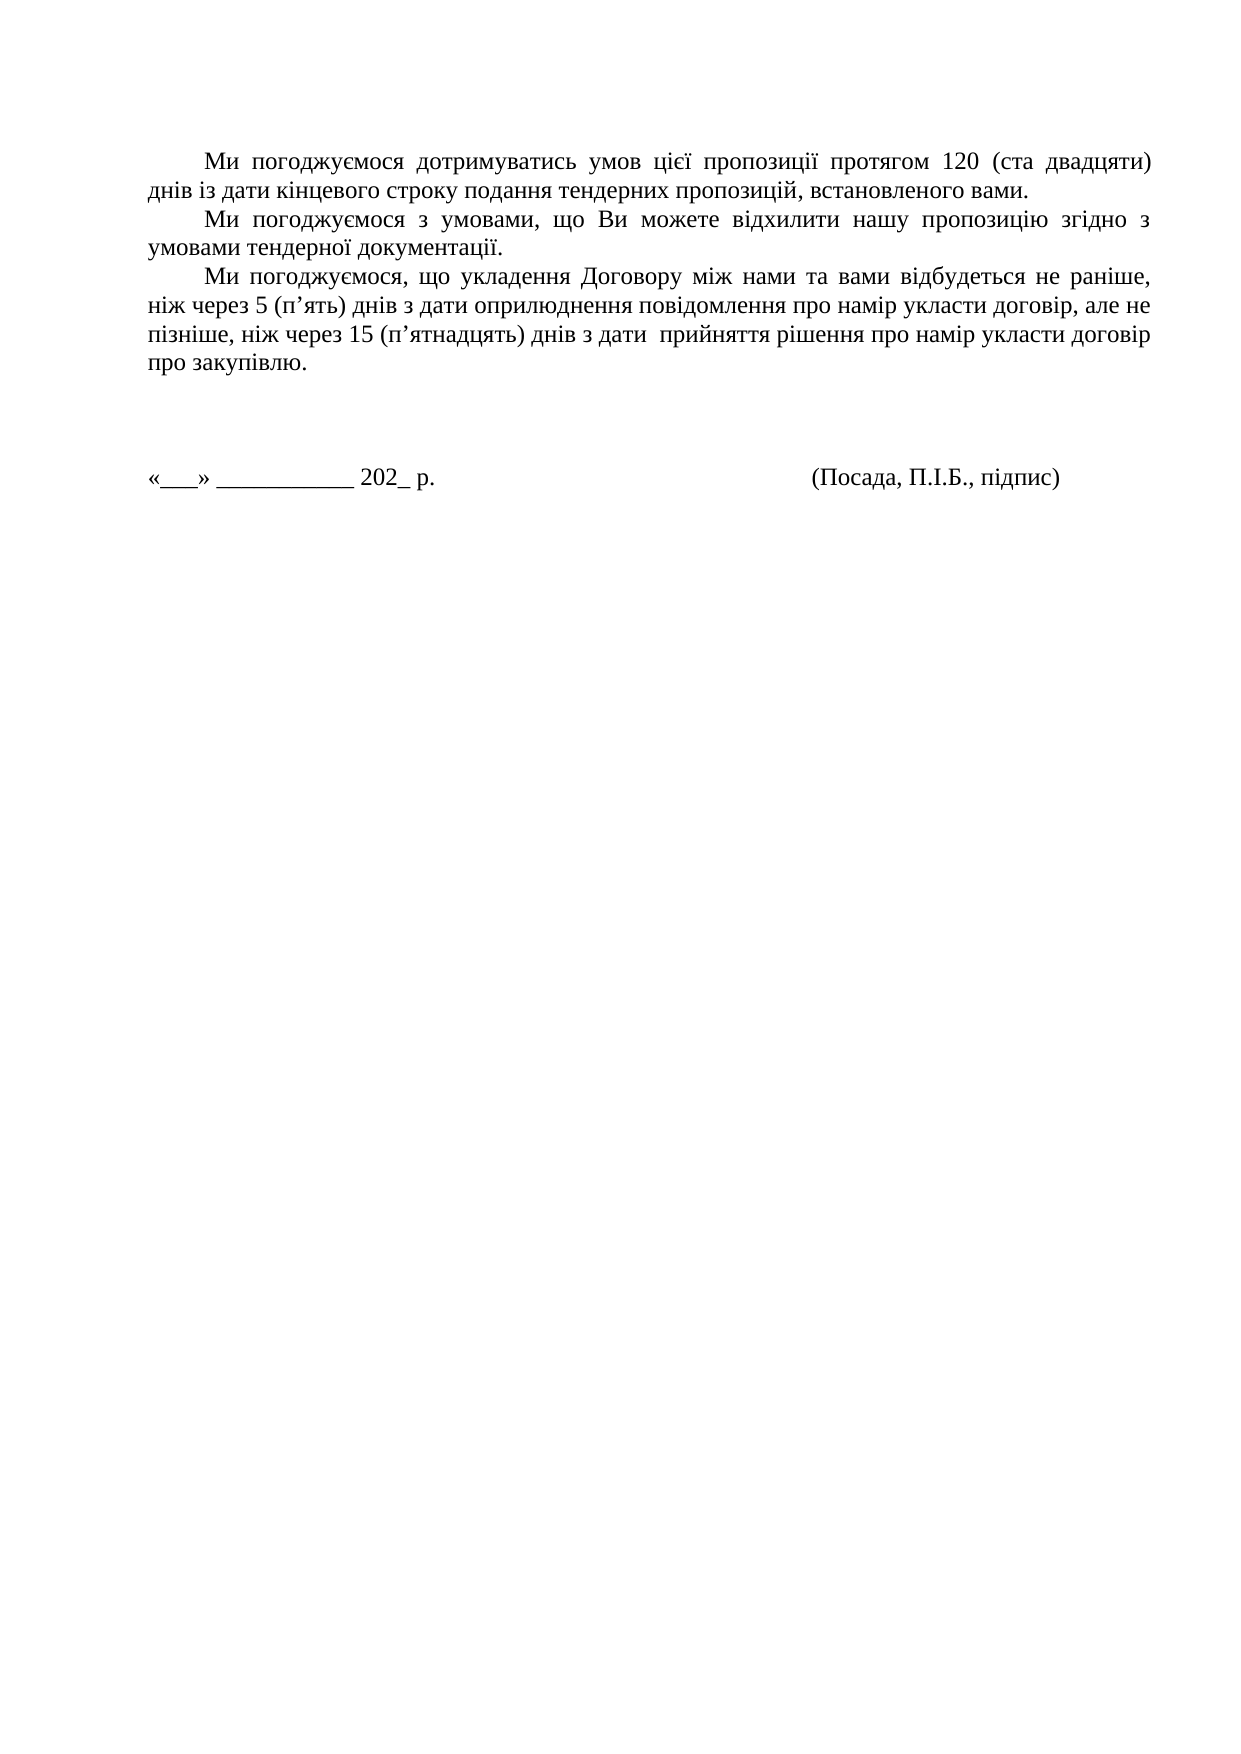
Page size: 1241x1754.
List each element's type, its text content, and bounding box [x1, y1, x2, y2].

text Ми погоджуємося, що укладення Договору між нами та вами відбудеться не раніше, ніж через 5 (п’ять) днів з дати оприлюднення повідомлення про намір укласти договір, але не пізніше, ніж через 15 (п’ятнадцять) днів з дати прийняття рішення про намір укласти договір про закупівлю. [148, 261, 1152, 376]
text Ми погоджуємося дотримуватись умов цієї пропозиції протягом 120 (ста двадцяти) днів із дати кінцевого строку подання тендерних пропозицій, встановленого вами. [148, 146, 1152, 204]
text «___» ___________ 202_ р. (Посада, П.І.Б., підпис) [148, 462, 1152, 491]
text Ми погоджуємося з умовами, що Ви можете відхилити нашу пропозицію згідно з умовами тендерної документації. [148, 204, 1152, 261]
